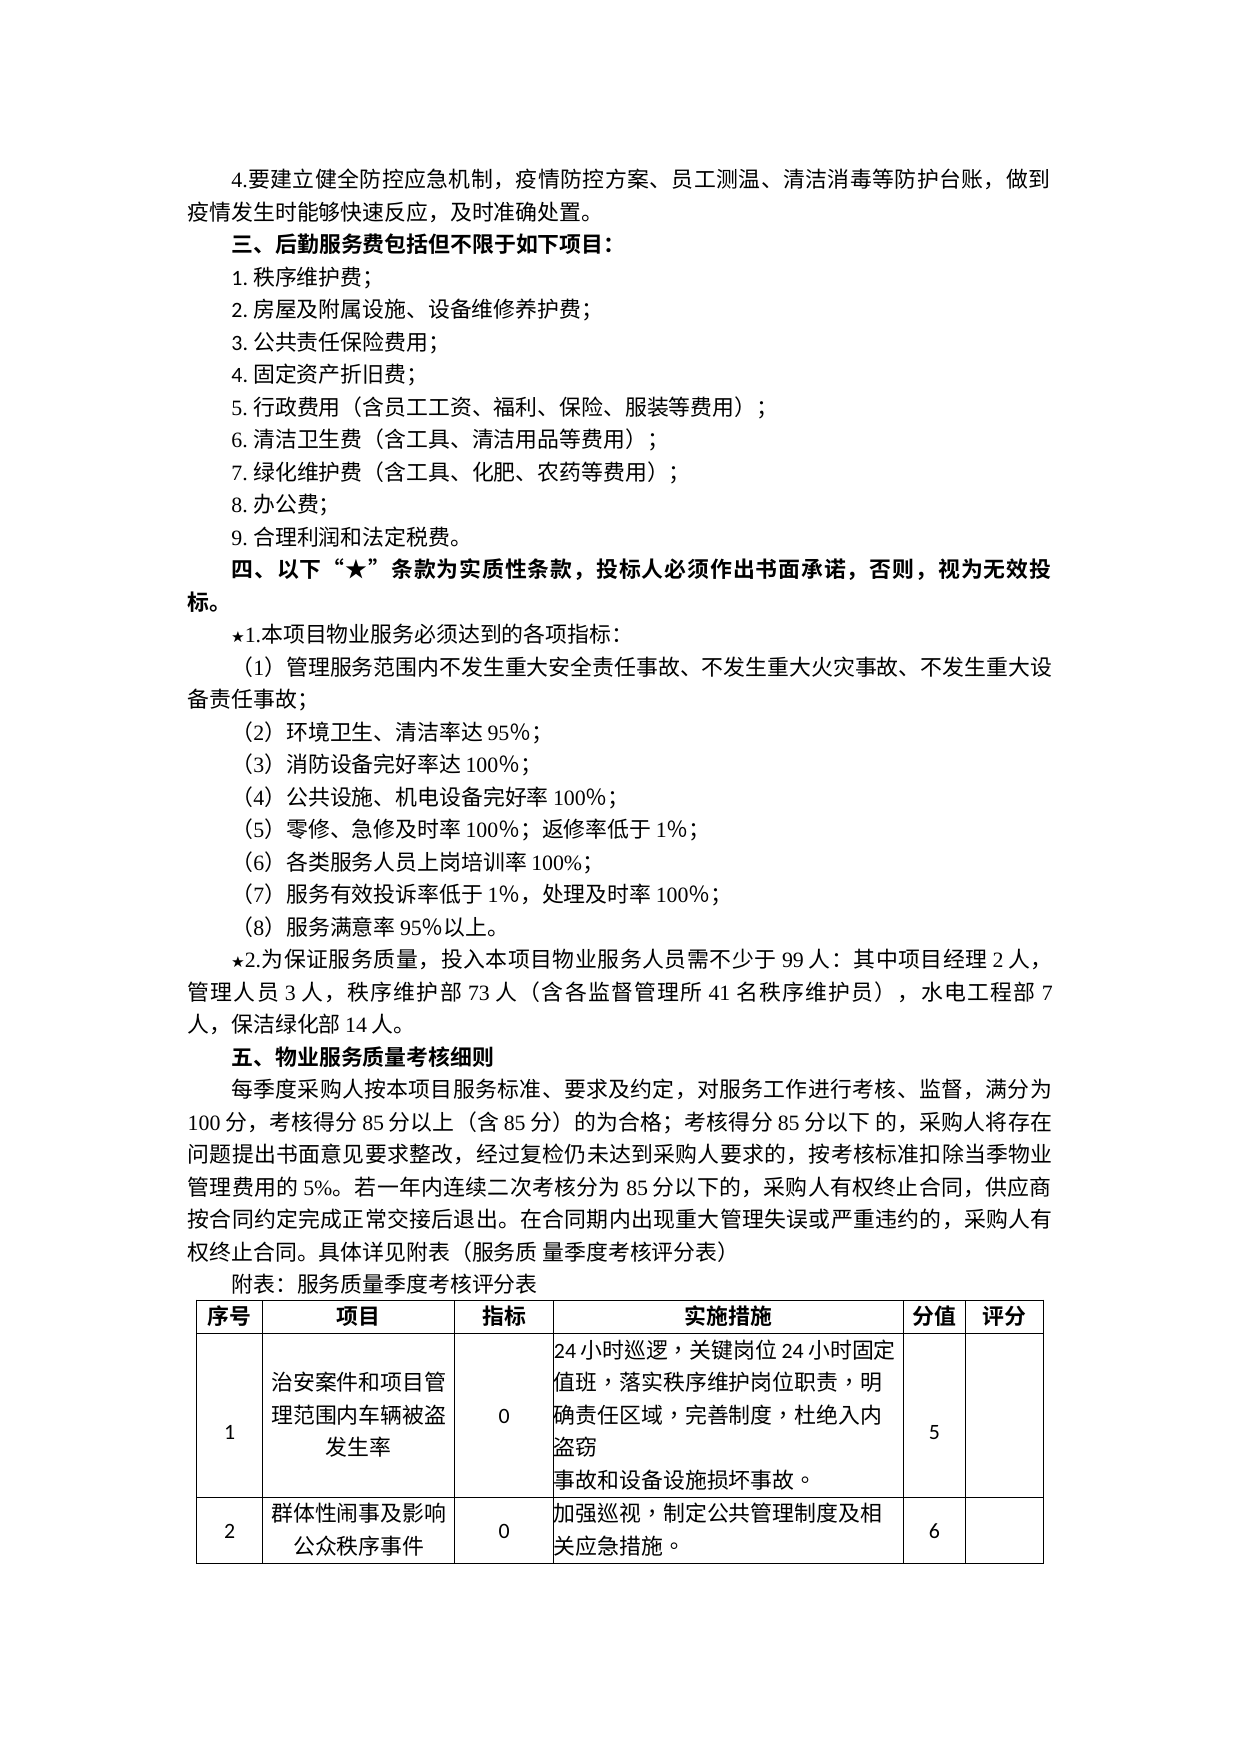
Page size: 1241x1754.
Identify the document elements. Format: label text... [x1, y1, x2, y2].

table_header 序号 [197, 1301, 262, 1333]
text （8）服务满意率95％以上。 [187, 909, 1053, 942]
text （2）环境卫生、清洁率达95％； [187, 714, 1053, 747]
table_cell 加强巡视，制定公共管理制度及相关应急措施。 [554, 1498, 903, 1563]
table_cell 6 [904, 1498, 965, 1563]
text 附表：服务质量季度考核评分表 [187, 1267, 1053, 1299]
table_cell 治安案件和项目管理范围内车辆被盗发生率 [263, 1334, 454, 1497]
subtitle 4.要建立健全防控应急机制，疫情防控方案、员工测温、清洁消毒等防护台账，做到疫情发生时能够快速反应，及时准确处置。 [187, 162, 1053, 227]
subtitle 四、以下“★”条款为实质性条款，投标人必须作出书面承诺，否则，视为无效投标。 [187, 552, 1053, 617]
text 7. 绿化维护费（含工具、化肥、农药等费用）； [187, 454, 1053, 487]
text 5. 行政费用（含员工工资、福利、保险、服装等费用）； [187, 389, 1053, 422]
table_cell 0 [455, 1498, 553, 1563]
text 4. 固定资产折旧费； [187, 357, 1053, 389]
text 三、后勤服务费包括但不限于如下项目： [187, 227, 1053, 259]
table_cell [966, 1334, 1043, 1497]
table_header 分值 [904, 1301, 965, 1333]
subtitle （6）各类服务人员上岗培训率100%； [187, 844, 1053, 877]
subtitle ★2.为保证服务质量，投入本项目物业服务人员需不少于99人：其中项目经理2人，管理人员3人，秩序维护部73人（含各监督管理所41名秩序维护员），水电工程部7人，保洁绿化部14人。 [187, 942, 1053, 1039]
text 1. 秩序维护费； [187, 259, 1053, 292]
text 9. 合理利润和法定税费。 [187, 519, 1053, 552]
table_cell 5 [904, 1334, 965, 1497]
text （4）公共设施、机电设备完好率100％； [187, 779, 1053, 812]
table_cell 24小时巡逻，关键岗位24小时固定值班，落实秩序维护岗位职责，明确责任区域，完善制度，杜绝入内盗窃 事故和设备设施损坏事故。 [554, 1334, 903, 1497]
text 每季度采购人按本项目服务标准、要求及约定，对服务工作进行考核、监督，满分为100分，考核得分85分以上（含85分）的为合格；考核得分85分以下 的，采购人将存在问题提出书面意见要求整改，经过复检仍未达到采购人要求的，按考核标准扣除当季物业管理费用的5%。若一年内连续二次考核分为85分以下的，采购人有权终止合同，供应商按合同约定完成正常交接后退出。在合同期内出现重大管理失误或严重违约的，采购人有权终止合同。具体详见附表（服务质 量季度考核评分表） [187, 1072, 1053, 1267]
text ★1.本项目物业服务必须达到的各项指标： [187, 617, 1053, 649]
text （3）消防设备完好率达100％； [187, 747, 1053, 779]
text （5）零修、急修及时率100％；返修率低于1％； [187, 812, 1053, 844]
table_cell 0 [455, 1334, 553, 1497]
table_header 评分 [966, 1301, 1043, 1333]
table_header 实施措施 [554, 1301, 903, 1333]
subtitle 五、物业服务质量考核细则 [187, 1039, 1053, 1072]
text （7）服务有效投诉率低于1％，处理及时率100％； [187, 877, 1053, 909]
table_header 指标 [455, 1301, 553, 1333]
text 3. 公共责任保险费用； [187, 324, 1053, 357]
table_header 项目 [263, 1301, 454, 1333]
table_cell 2 [197, 1498, 262, 1563]
table_cell [966, 1498, 1043, 1563]
table_cell 1 [197, 1334, 262, 1497]
text 8. 办公费； [187, 487, 1053, 519]
text （1）管理服务范围内不发生重大安全责任事故、不发生重大火灾事故、不发生重大设备责任事故； [187, 649, 1053, 714]
table_cell 群体性闹事及影响公众秩序事件 [263, 1498, 454, 1563]
text 2. 房屋及附属设施、设备维修养护费； [187, 292, 1053, 324]
text 6. 清洁卫生费（含工具、清洁用品等费用）； [187, 422, 1053, 454]
